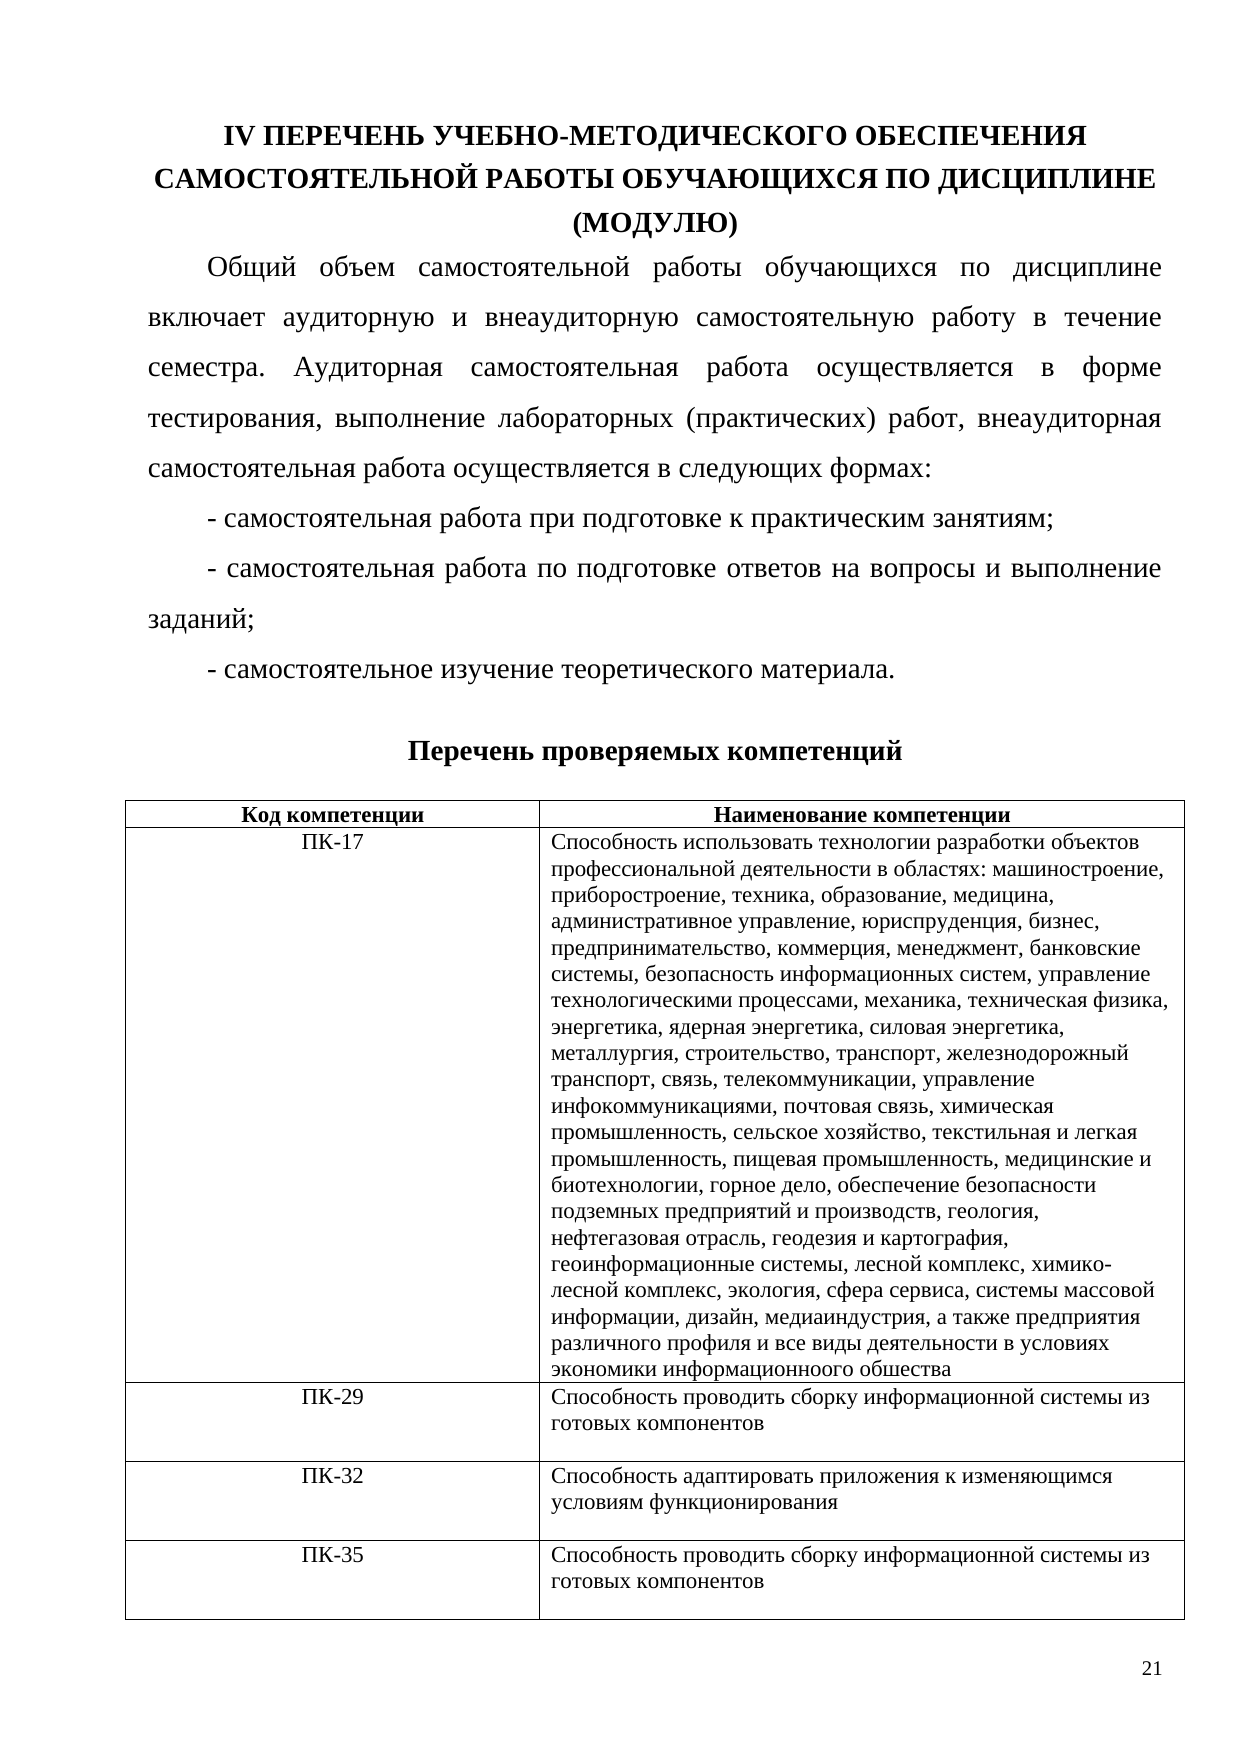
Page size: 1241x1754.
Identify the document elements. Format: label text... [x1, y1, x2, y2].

text Перечень проверяемых компетенций [148, 733, 1162, 766]
table_header Наименование компетенции [540, 801, 1184, 827]
table_cell Способность адаптировать приложения к изменяющимся условиям функционирования [540, 1462, 1184, 1540]
table_cell ПК-35 [126, 1541, 539, 1619]
text - самостоятельная работа при подготовке к практическим занятиям; [148, 500, 1162, 534]
table_cell Способность проводить сборку информационной системы из готовых компонентов [540, 1383, 1184, 1461]
text Общий объем самостоятельной работы обучающихся по дисциплине включает аудиторную и внеаудиторную самостоятельную работу в течение семестра. Аудиторная самостоятельная работа осуществляется в форме тестирования, выполнение лабораторных (практических) работ, внеаудиторная самостоятельная работа осуществляется в следующих формах: [148, 249, 1162, 483]
text - самостоятельное изучение теоретического материала. [148, 651, 1162, 685]
table_cell Способность использовать технологии разработки объектов профессиональной деятельности в областях: машиностроение, приборостроение, техника, образование, медицина, административное управление, юриспруденция, бизнес, предпринимательство, коммерция, менеджмент, банковские системы, безопасность информационных систем, управление технологическими процессами, механика, техническая физика, энергетика, ядерная энергетика, силовая энергетика, металлургия, строительство, транспорт, железнодорожный транспорт, связь, телекоммуникации, управление инфокоммуникациями, почтовая связь, химическая промышленность, сельское хозяйство, текстильная и легкая промышленность, пищевая промышленность, медицинские и биотехнологии, горное дело, обеспечение безопасности подземных предприятий и производств, геология, нефтегазовая отрасль, геодезия и картография, геоинформационные системы, лесной комплекс, химико-лесной комплекс, экология, сфера сервиса, системы массовой информации, дизайн, медиаиндустрия, а также предприятия различного профиля и все виды деятельности в условиях экономики информационноого обшества [540, 828, 1184, 1382]
table_cell ПК-32 [126, 1462, 539, 1540]
table_cell Способность проводить сборку информационной системы из готовых компонентов [540, 1541, 1184, 1619]
table_header Код компетенции [126, 801, 539, 827]
subtitle IV ПЕРЕЧЕНЬ УЧЕБНО-МЕТОДИЧЕСКОГО ОБЕСПЕЧЕНИЯ САМОСТОЯТЕЛЬНОЙ РАБОТЫ ОБУЧАЮЩИХСЯ ПО ДИСЦИПЛИНЕ (МОДУЛЮ) [148, 118, 1162, 239]
text - самостоятельная работа по подготовке ответов на вопросы и выполнение заданий; [148, 551, 1162, 634]
table_cell ПК-29 [126, 1383, 539, 1461]
table_cell ПК-17 [126, 828, 539, 1382]
